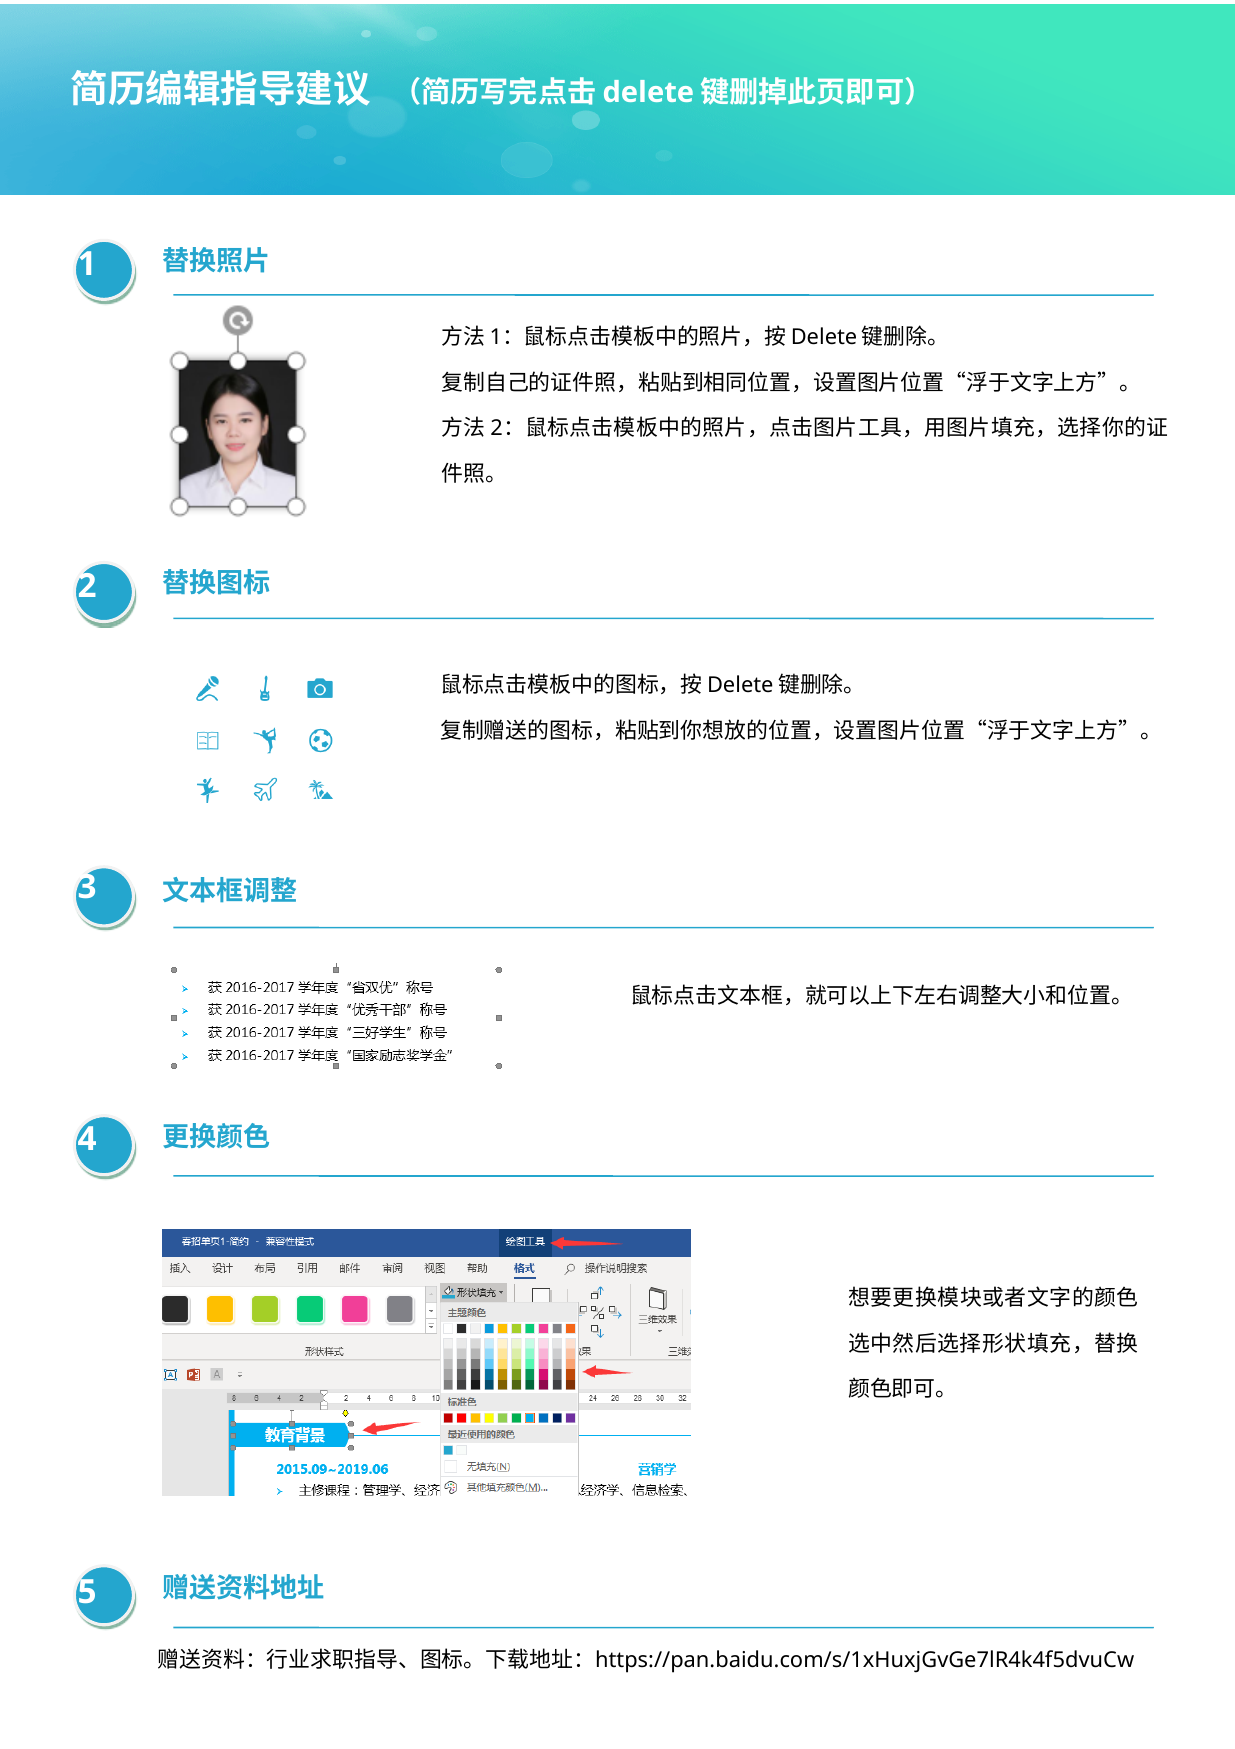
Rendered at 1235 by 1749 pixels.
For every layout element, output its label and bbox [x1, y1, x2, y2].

picture [282, 1428, 293, 1441]
picture [0, 4, 1235, 195]
picture [266, 1428, 275, 1441]
picture [178, 668, 345, 811]
picture [162, 1229, 691, 1496]
picture [312, 1429, 323, 1435]
picture [162, 963, 508, 1082]
picture [151, 298, 316, 525]
picture [297, 1435, 307, 1442]
